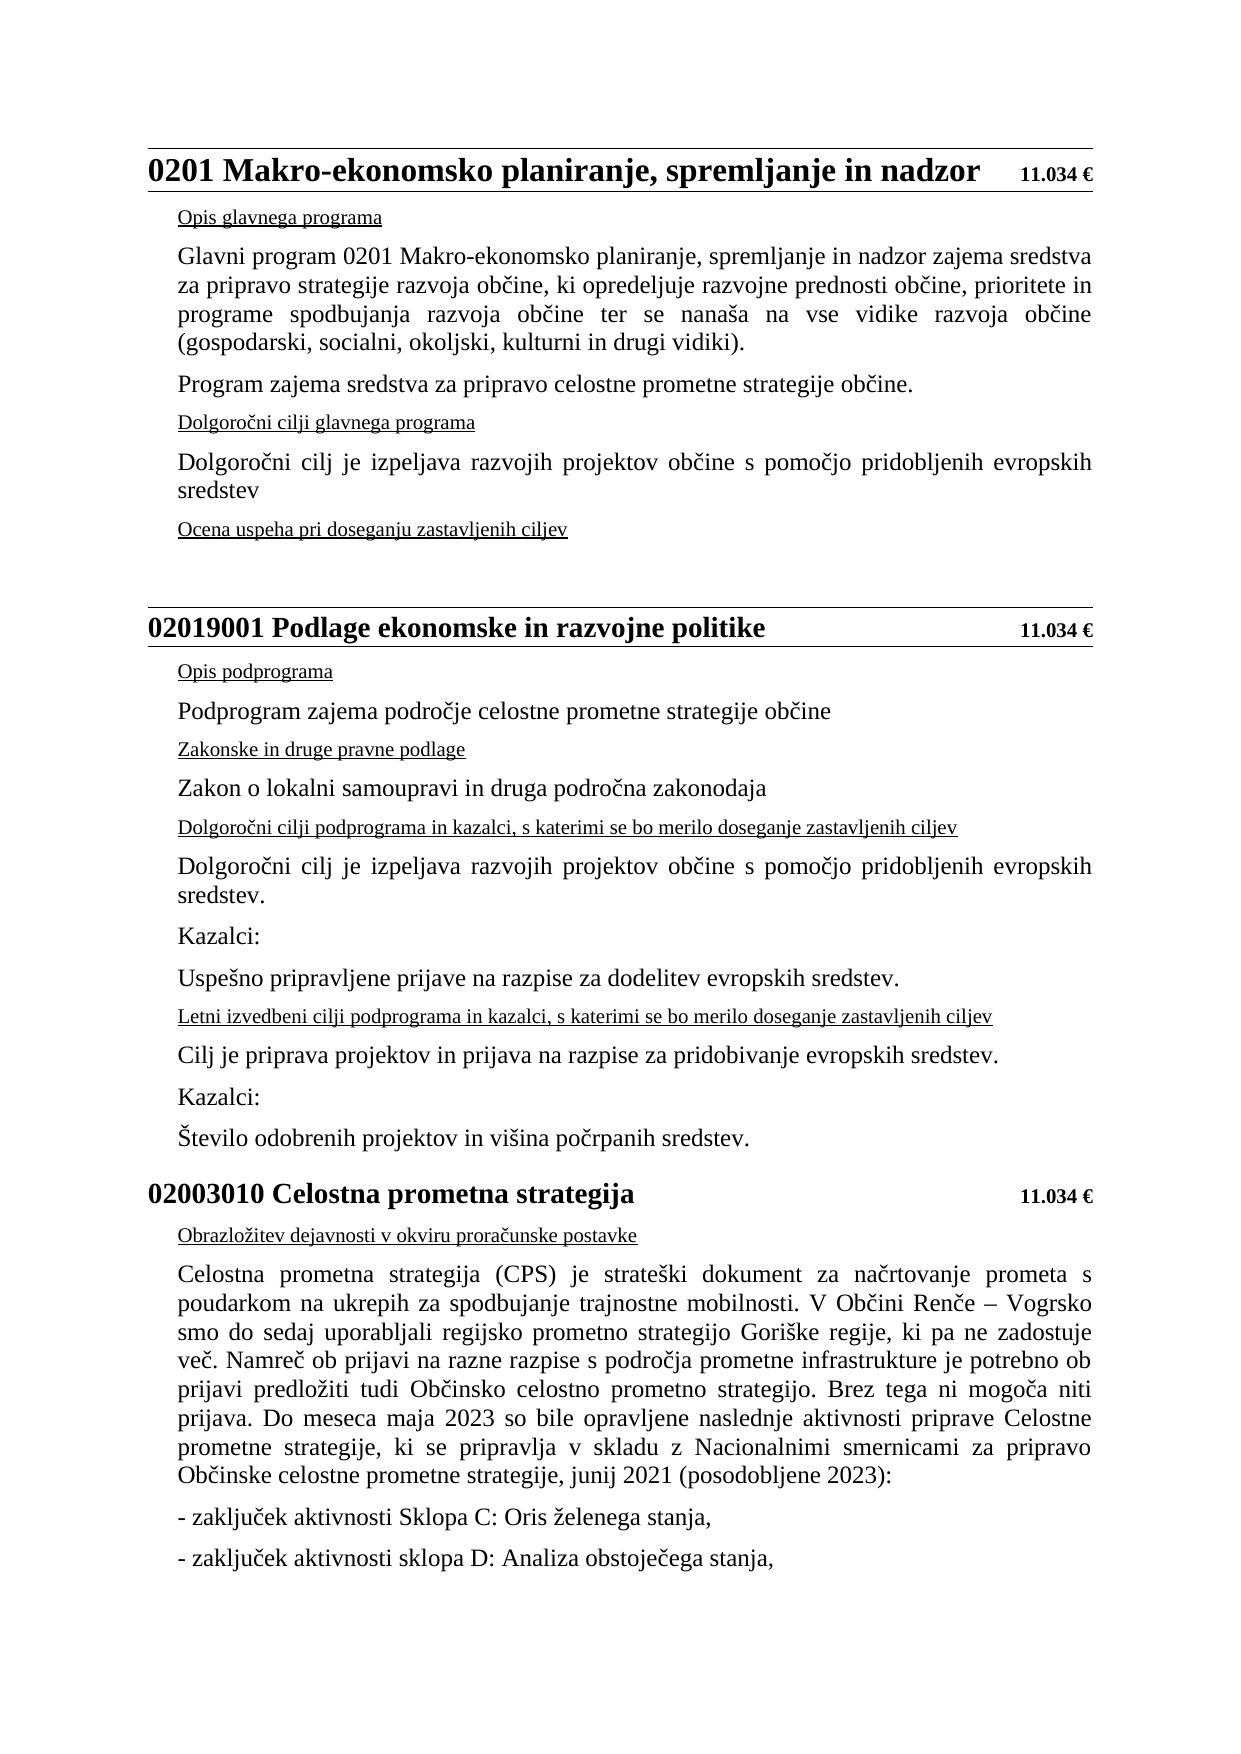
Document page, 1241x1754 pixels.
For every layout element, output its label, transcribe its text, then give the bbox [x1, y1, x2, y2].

subtitle Zakonske in druge pravne podlage [177, 737, 1093, 761]
text - zaključek aktivnosti sklopa D: Analiza obstoječega stanja, [177, 1543, 1093, 1572]
text Kazalci: [177, 921, 1093, 950]
text Podprogram zajema področje celostne prometne strategije občine [177, 696, 1093, 724]
text Glavni program 0201 Makro-ekonomsko planiranje, spremljanje in nadzor zajema sredstva za pripravo strategije razvoja občine, ki opredeljuje razvojne prednosti občine, prioritete in programe spodbujanja razvoja občine ter se nanaša na vse vidike razvoja občine (gospodarski, socialni, okoljski, kulturni in drugi vidiki). [177, 241, 1093, 356]
subtitle 0201 Makro-ekonomsko planiranje, spremljanje in nadzor 11.034 € [148, 149, 1093, 191]
text Program zajema sredstva za pripravo celostne prometne strategije občine. [177, 369, 1093, 397]
text Število odobrenih projektov in višina počrpanih sredstev. [177, 1123, 1093, 1152]
text Zakon o lokalni samoupravi in druga področna zakonodaja [177, 773, 1093, 802]
subtitle Dolgoročni cilji glavnega programa [177, 410, 1093, 434]
subtitle Dolgoročni cilji podprograma in kazalci, s katerimi se bo merilo doseganje zastavljenih ciljev [177, 815, 1093, 839]
subtitle 02003010 Celostna prometna strategija 11.034 € [148, 1177, 1093, 1210]
subtitle Opis podprograma [177, 659, 1093, 683]
subtitle Opis glavnega programa [177, 205, 1093, 229]
text Celostna prometna strategija (CPS) je strateški dokument za načrtovanje prometa s poudarkom na ukrepih za spodbujanje trajnostne mobilnosti. V Občini Renče – Vogrsko smo do sedaj uporabljali regijsko prometno strategijo Goriške regije, ki pa ne zadostuje več. Namreč ob prijavi na razne razpise s področja prometne infrastrukture je potrebno ob prijavi predložiti tudi Občinsko celostno prometno strategijo. Brez tega ni mogoča niti prijava. Do meseca maja 2023 so bile opravljene naslednje aktivnosti priprave Celostne prometne strategije, ki se pripravlja v skladu z Nacionalnimi smernicami za pripravo Občinske celostne prometne strategije, junij 2021 (posodobljene 2023): [177, 1259, 1093, 1489]
text Cilj je priprava projektov in prijava na razpise za pridobivanje evropskih sredstev. [177, 1040, 1093, 1069]
text Dolgoročni cilj je izpeljava razvojih projektov občine s pomočjo pridobljenih evropskih sredstev. [177, 851, 1093, 909]
text Kazalci: [177, 1082, 1093, 1110]
text - zaključek aktivnosti Sklopa C: Oris želenega stanja, [177, 1502, 1093, 1531]
subtitle Obrazložitev dejavnosti v okviru proračunske postavke [177, 1223, 1093, 1247]
subtitle 02019001 Podlage ekonomske in razvojne politike 11.034 € [148, 608, 1093, 646]
text Dolgoročni cilj je izpeljava razvojih projektov občine s pomočjo pridobljenih evropskih sredstev [177, 447, 1093, 504]
subtitle Ocena uspeha pri doseganju zastavljenih ciljev [177, 517, 1093, 541]
text Uspešno pripravljene prijave na razpise za dodelitev evropskih sredstev. [177, 963, 1093, 991]
subtitle Letni izvedbeni cilji podprograma in kazalci, s katerimi se bo merilo doseganje zastavljenih ciljev [177, 1004, 1093, 1028]
